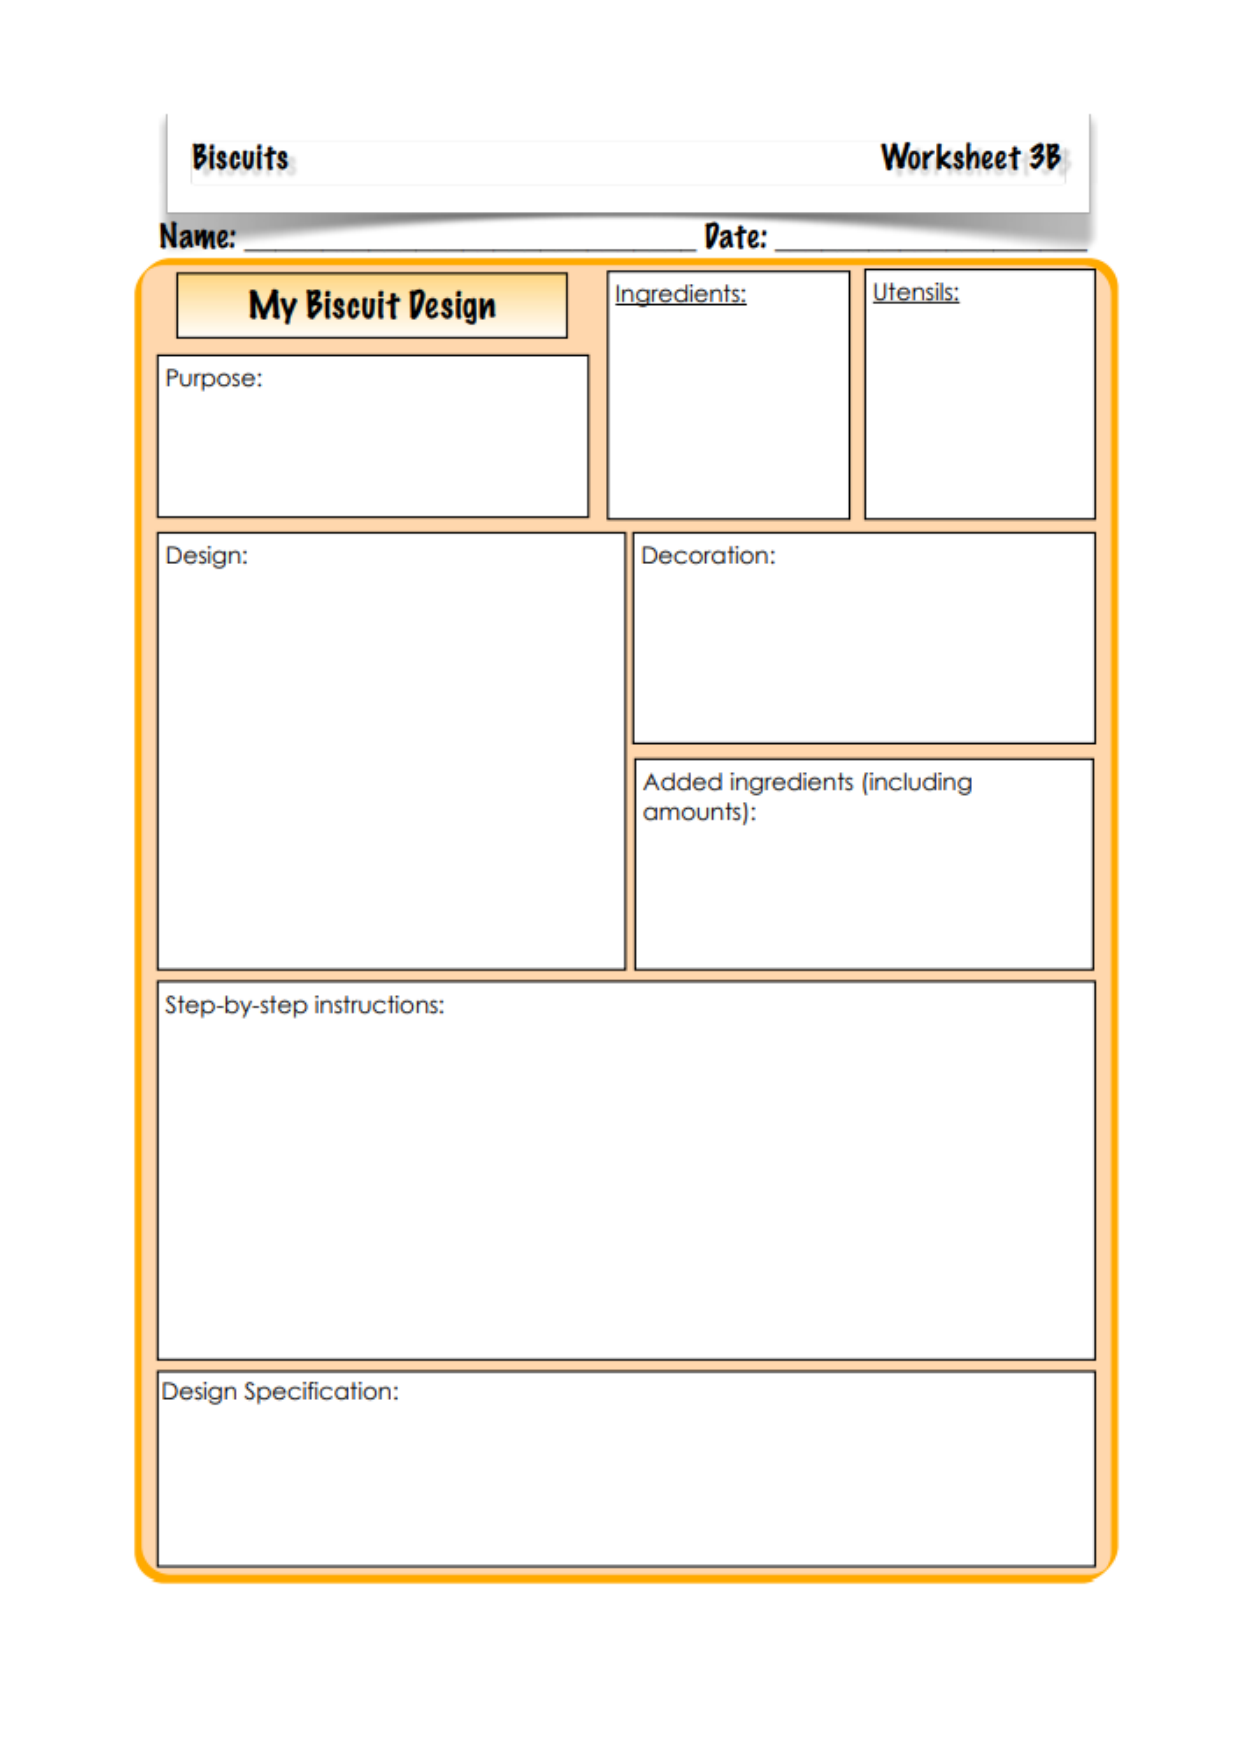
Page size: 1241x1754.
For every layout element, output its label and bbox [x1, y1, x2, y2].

picture [75, 75, 1186, 1586]
